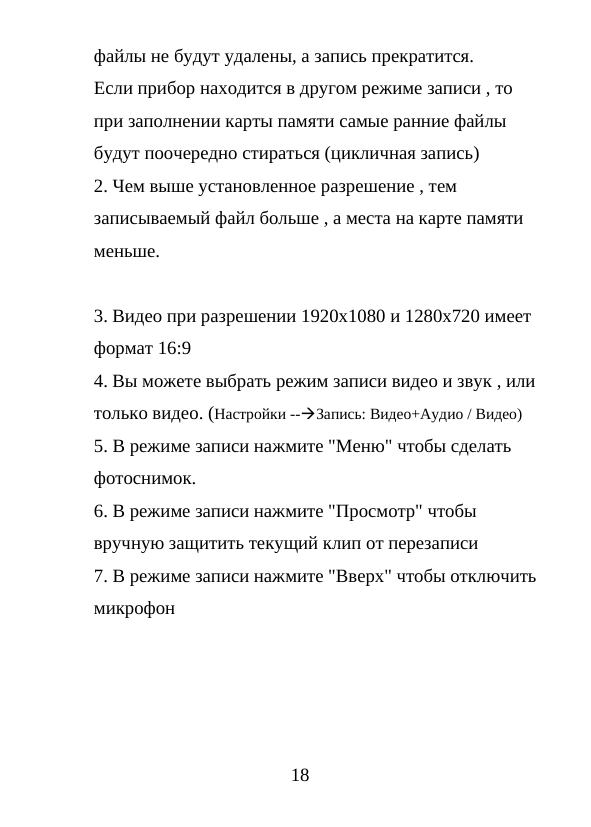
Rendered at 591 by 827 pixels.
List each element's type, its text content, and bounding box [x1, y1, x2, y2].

text Если прибор находится в другом режиме записи , то при заполнении карты памяти самые ранние файлы будут поочередно стираться (цикличная запись) [94, 72, 544, 169]
text 3. Видео при разрешении 1920х1080 и 1280х720 имеет формат 16:9 [94, 299, 544, 364]
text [94, 39, 544, 72]
text 4. Вы можете выбрать режим записи видео и звук , или только видео. (Настройки --Запись: Видео+Аудио / Видео) [94, 364, 544, 429]
text 7. В режиме записи нажмите "Вверх" чтобы отключить микрофон [94, 559, 544, 624]
text 6. В режиме записи нажмите "Просмотр" чтобы вручную защитить текущий клип от перезаписи [94, 494, 544, 559]
text 2. Чем выше установленное разрешение , тем записываемый файл больше , а места на карте памяти меньше. [94, 169, 544, 267]
text 5. В режиме записи нажмите "Меню" чтобы сделать фотоснимок. [94, 429, 544, 494]
